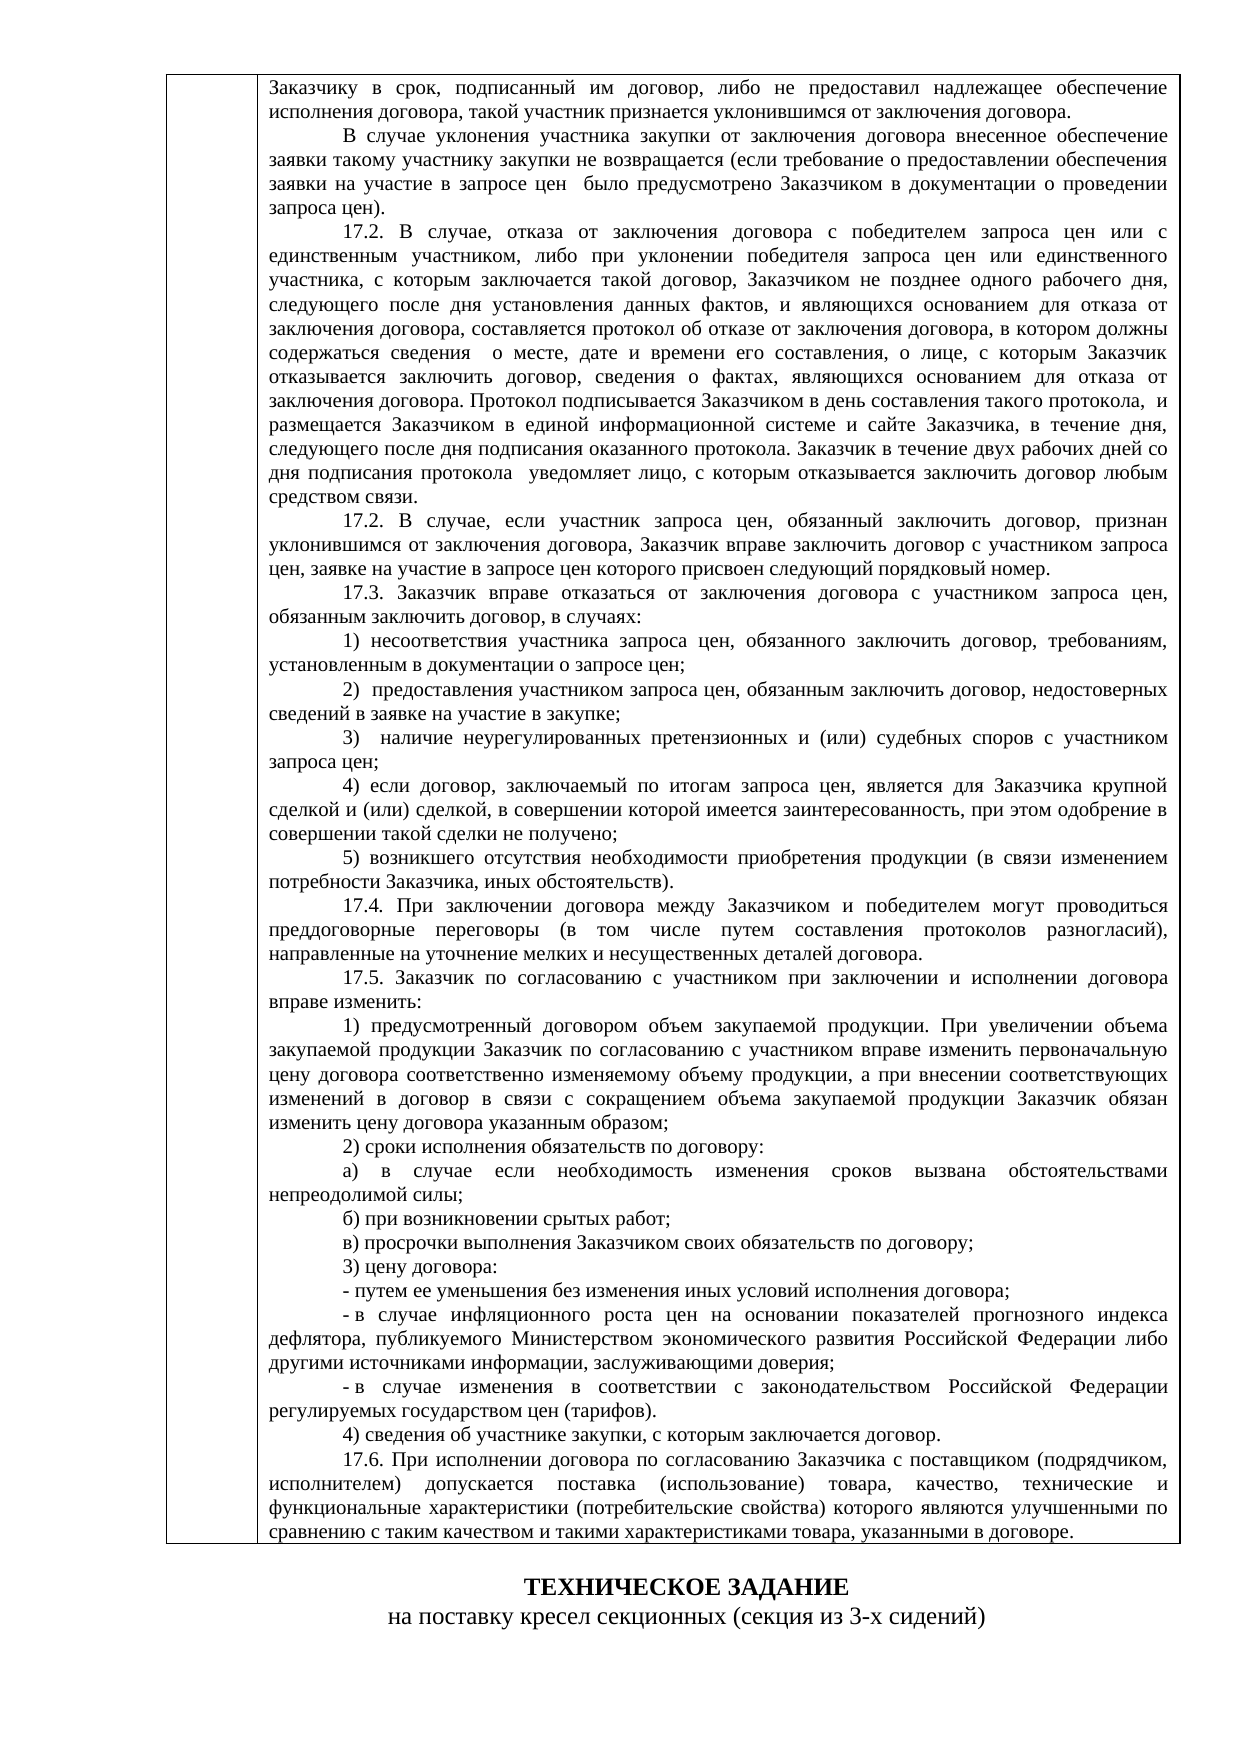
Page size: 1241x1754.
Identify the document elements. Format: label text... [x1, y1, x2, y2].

text на поставку кресел секционных (секция из 3-х сидений) [118, 1601, 1181, 1630]
table_cell [167, 75, 257, 1543]
text ТЕХНИЧЕСКОЕ ЗАДАНИЕ [118, 1572, 1181, 1601]
